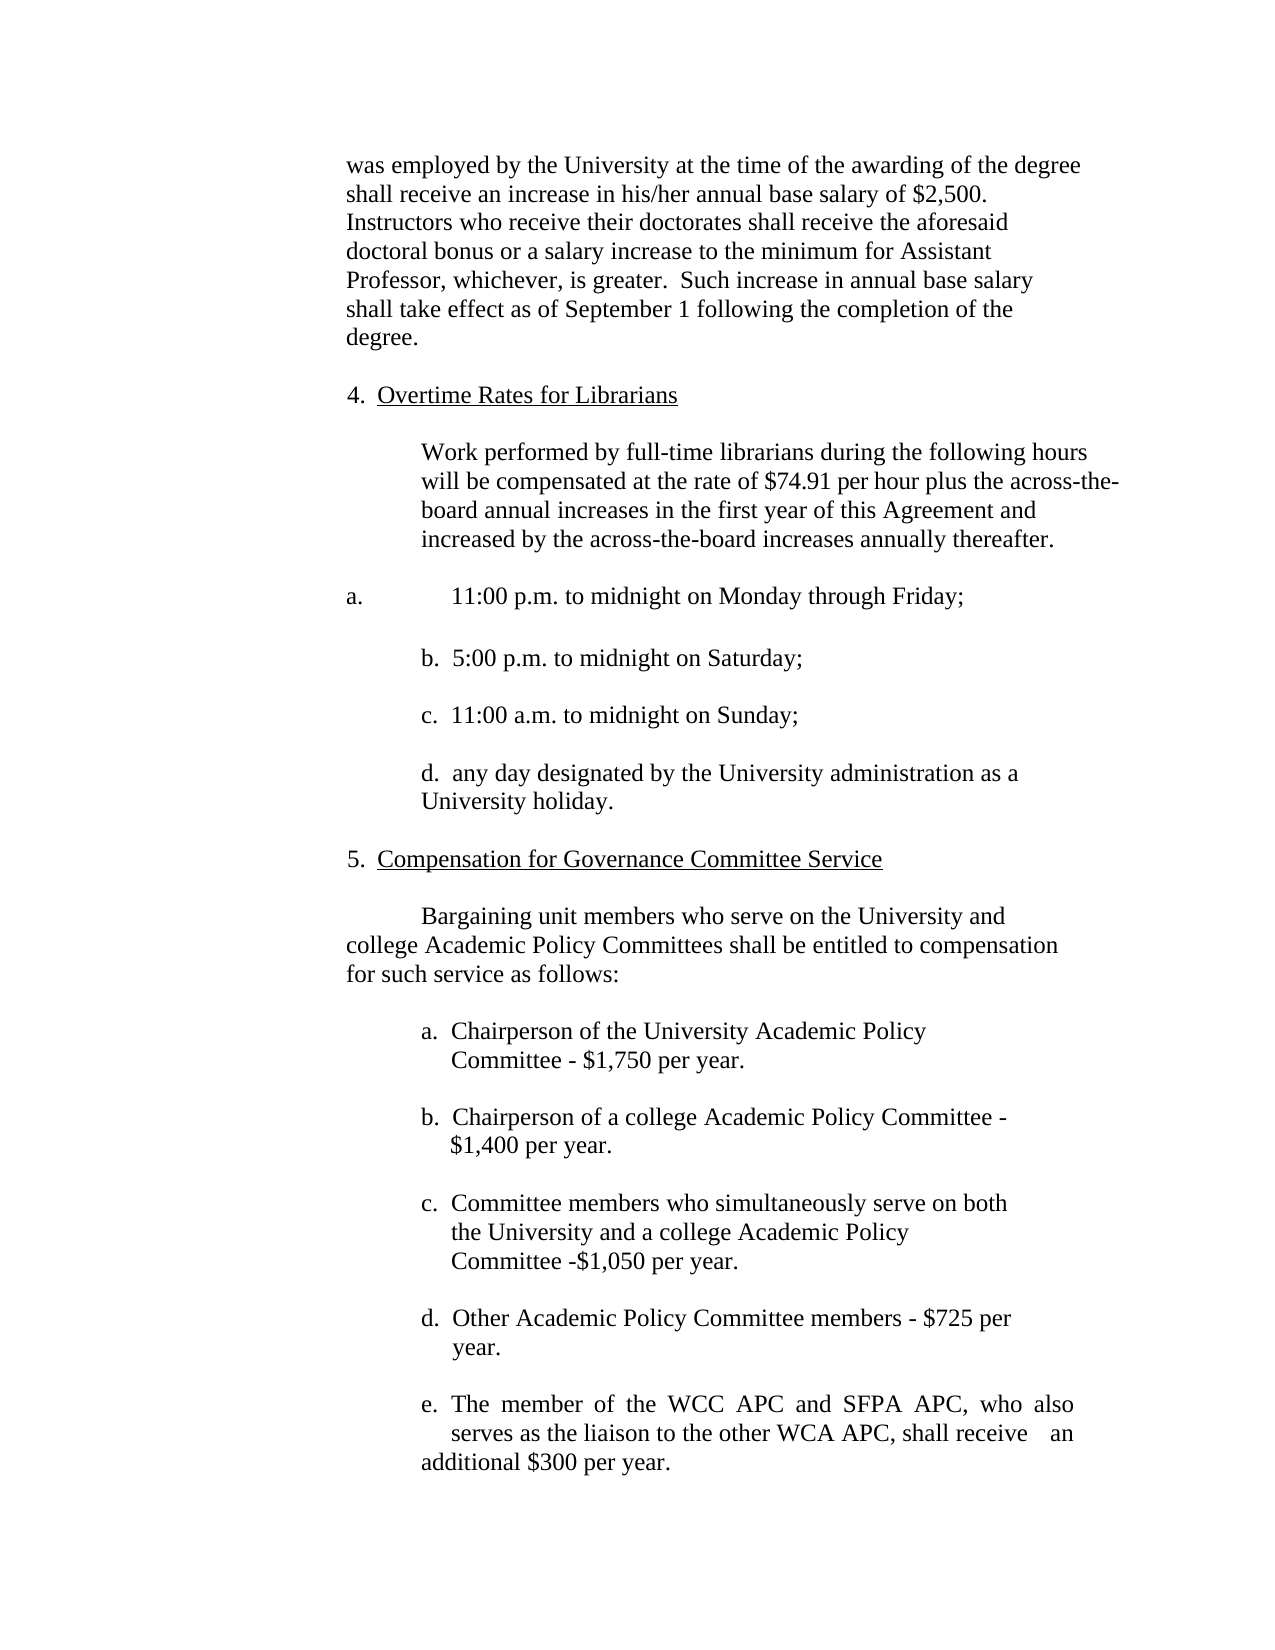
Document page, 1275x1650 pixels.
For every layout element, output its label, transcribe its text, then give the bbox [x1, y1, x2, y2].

list Committee members who simultaneously serve on both the University and a college Academic Policy Committee -$1,050 per year. [421, 1188, 1069, 1274]
list The member of the WCC APC and SFPA APC, who also serves as the liaison to the other WCA APC, shall receive an additional $300 per year. [421, 1389, 1086, 1476]
text $1,400 per year. [421, 1131, 1125, 1159]
list Other Academic Policy Committee members - $725 per year. [421, 1303, 1069, 1361]
list 11:00 a.m. to midnight on Sunday; [421, 700, 1125, 729]
list 11:00 p.m. to midnight on Monday through Friday; [346, 581, 1125, 610]
list 5:00 p.m. to midnight on Saturday; [421, 643, 1125, 671]
list Chairperson of the University Academic Policy Committee - $1,750 per year. [421, 1016, 985, 1074]
text Work performed by full-time librarians during the following hours will be compensated at the rate of $74.91 per hour plus the across-the-board annual increases in the first year of this Agreement and increased by the across-the-board increases annually thereafter. [421, 437, 1125, 552]
list Overtime Rates for Librarians [347, 380, 1125, 409]
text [346, 150, 1084, 351]
text Bargaining unit members who serve on the University and college Academic Policy Committees shall be entitled to compensation for such service as follows: [346, 901, 1078, 987]
list any day designated by the University administration as a University holiday. [421, 758, 1076, 815]
list Chairperson of a college Academic Policy Committee - [421, 1102, 1125, 1131]
list Compensation for Governance Committee Service [347, 844, 1125, 873]
